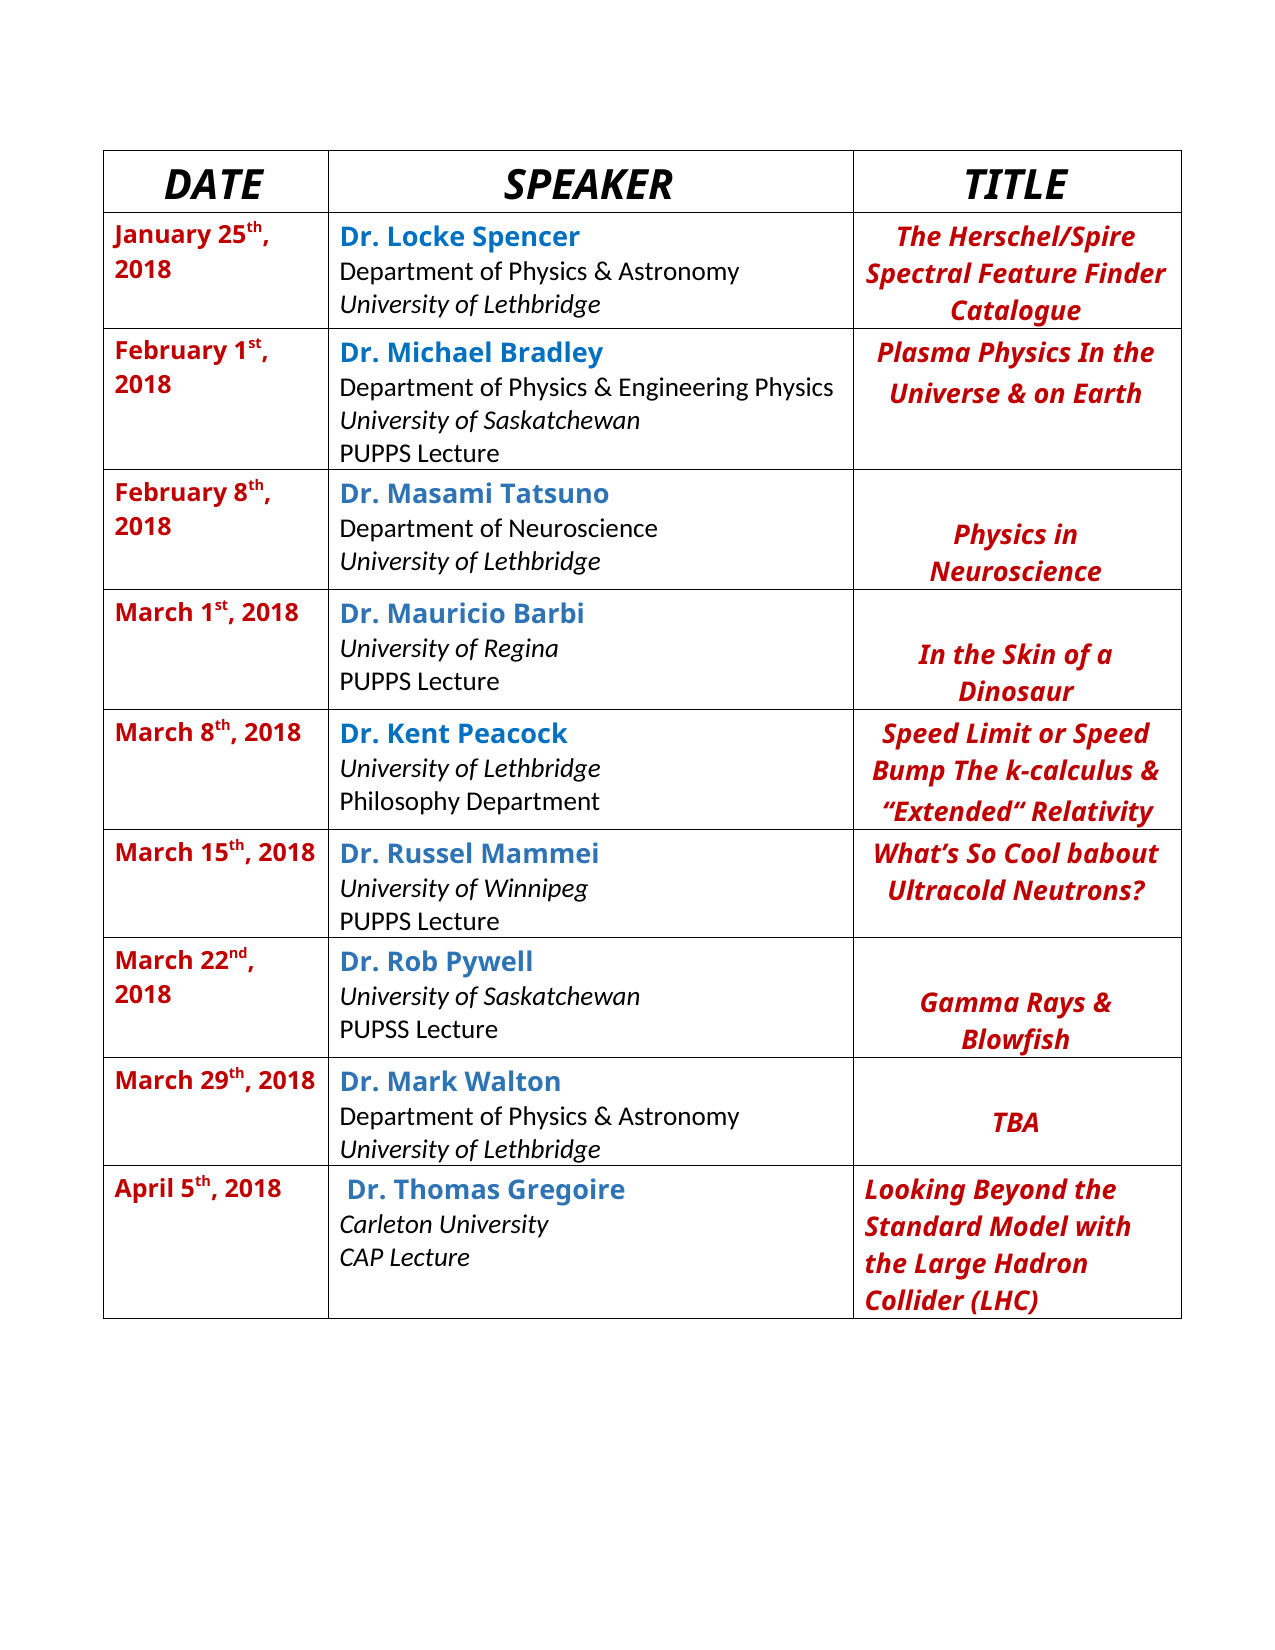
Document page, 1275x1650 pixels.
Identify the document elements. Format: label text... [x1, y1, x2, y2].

table_cell Dr. Locke Spencer Department of Physics & Astronomy University of Lethbridge [329, 213, 853, 328]
table_cell March 29th, 2018 [104, 1058, 328, 1165]
table_cell Dr. Kent Peacock University of Lethbridge Philosophy Department [329, 710, 853, 829]
table_cell March 8th, 2018 [104, 710, 328, 829]
table_cell March 1st, 2018 [104, 590, 328, 709]
table_cell Gamma Rays & Blowfish [854, 938, 1181, 1057]
table_cell Looking Beyond the Standard Model with the Large Hadron Collider (LHC) [854, 1166, 1181, 1318]
table_cell Dr. Russel Mammei University of Winnipeg PUPPS Lecture [329, 830, 853, 937]
table_cell Speed Limit or Speed Bump The k-calculus & “Extended“ Relativity [854, 710, 1181, 829]
table_cell February 8th, 2018 [104, 470, 328, 589]
table_cell Dr. Rob Pywell University of Saskatchewan PUPSS Lecture [329, 938, 853, 1057]
table_cell Dr. Mark Walton Department of Physics & Astronomy University of Lethbridge [329, 1058, 853, 1165]
table_cell The Herschel/Spire Spectral Feature Finder Catalogue [854, 213, 1181, 328]
table_cell March 22nd, 2018 [104, 938, 328, 1057]
table_cell February 1st, 2018 [104, 329, 328, 469]
table_cell March 15th, 2018 [104, 830, 328, 937]
table_cell Dr. Mauricio Barbi University of Regina PUPPS Lecture [329, 590, 853, 709]
table_cell In the Skin of a Dinosaur [854, 590, 1181, 709]
table_cell TBA [854, 1058, 1181, 1165]
table_cell Physics in Neuroscience [854, 470, 1181, 589]
table_header DATE [104, 151, 328, 212]
table_cell Plasma Physics In the Universe & on Earth [854, 329, 1181, 469]
table_cell April 5th, 2018 [104, 1166, 328, 1318]
table_header TITLE [854, 151, 1181, 212]
table_cell What’s So Cool babout Ultracold Neutrons? [854, 830, 1181, 937]
table_cell Dr. Michael Bradley Department of Physics & Engineering Physics University of Saskatchewan PUPPS Lecture [329, 329, 853, 469]
table_cell Dr. Thomas Gregoire Carleton University CAP Lecture [329, 1166, 853, 1318]
table_cell January 25th, 2018 [104, 213, 328, 328]
table_cell Dr. Masami Tatsuno Department of Neuroscience University of Lethbridge [329, 470, 853, 589]
table_header SPEAKER [329, 151, 853, 212]
